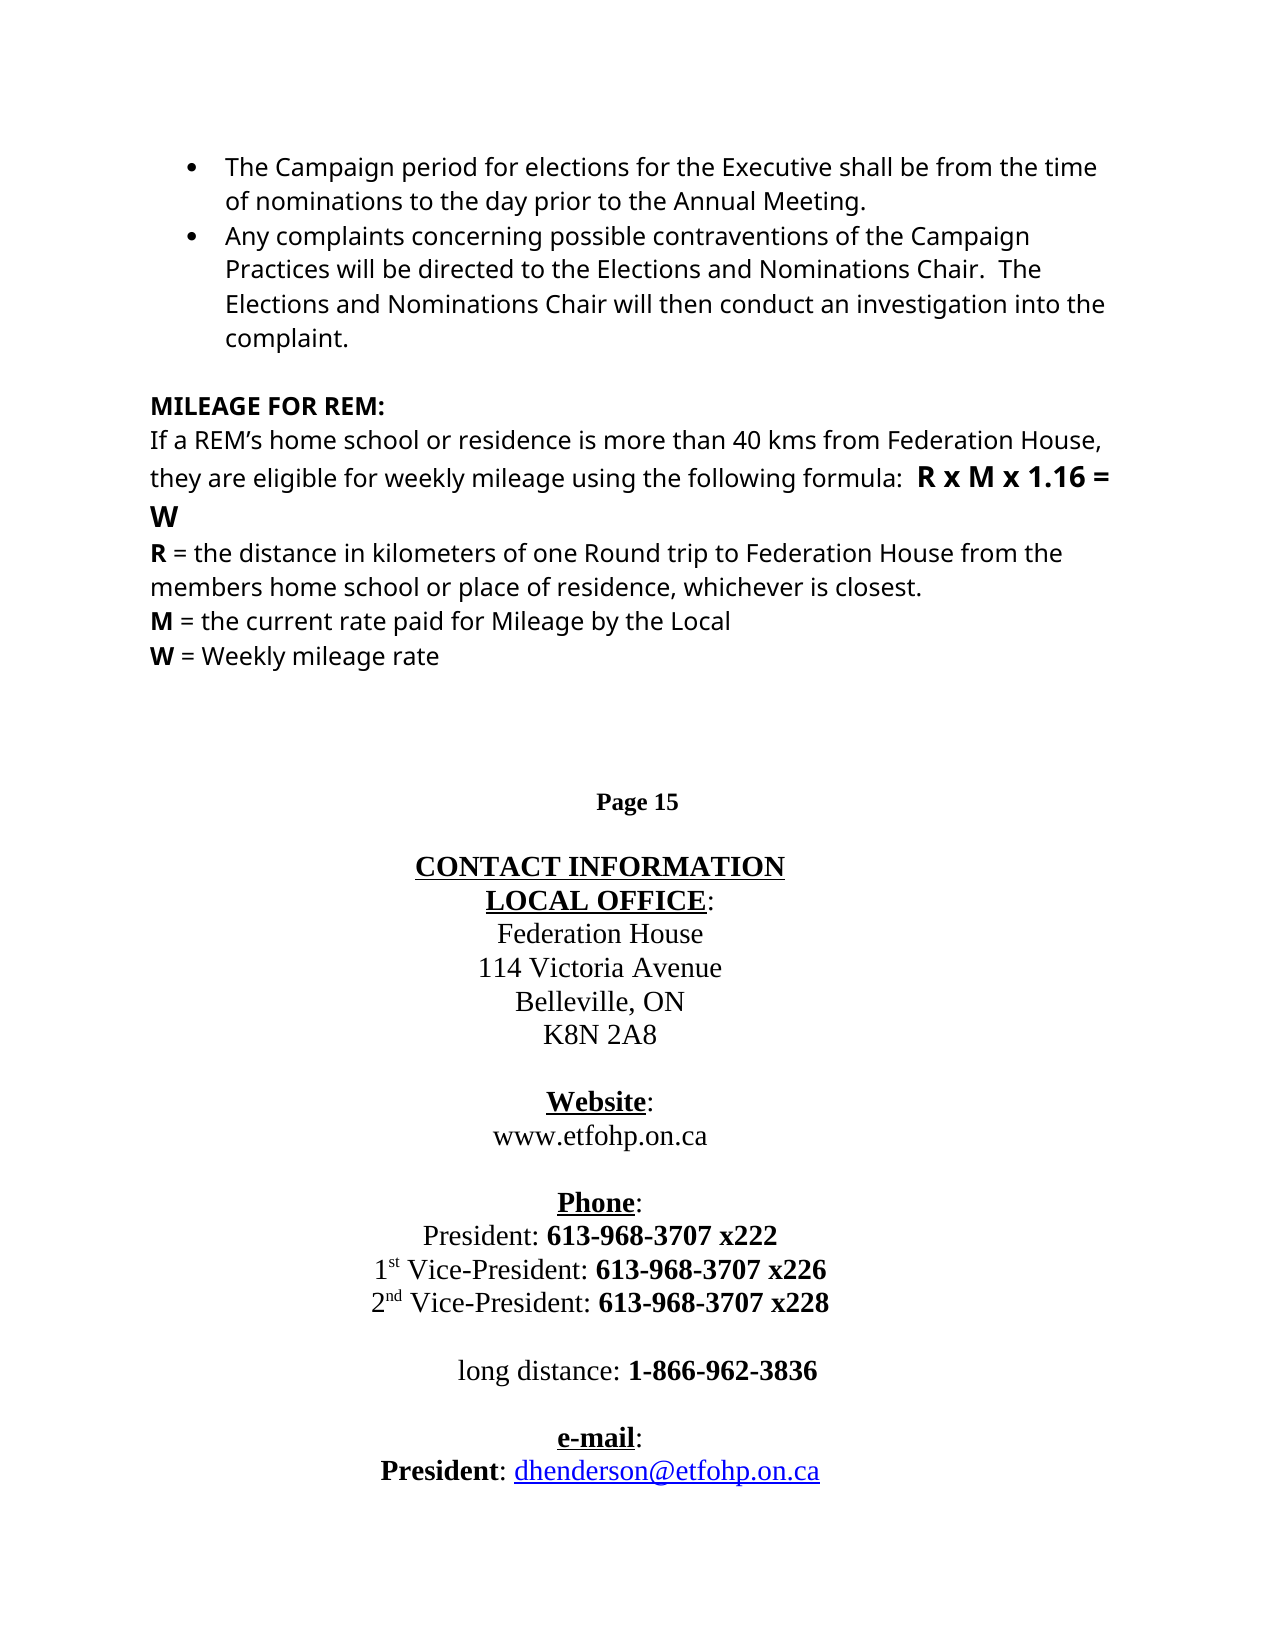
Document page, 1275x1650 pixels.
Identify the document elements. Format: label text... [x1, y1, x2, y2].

text President: dhenderson@etfohp.on.ca [75, 1453, 1125, 1487]
text Page 15 [150, 787, 1125, 816]
text long distance: 1-866-962-3836 [75, 1353, 1125, 1386]
text W = Weekly mileage rate [75, 638, 1125, 672]
text Belleville, ON [75, 984, 1125, 1017]
text MILEAGE FOR REM: [75, 388, 1125, 422]
text Phone: [75, 1185, 1125, 1218]
text R = the distance in kilometers of one Round trip to Federation House from the members home school or place of residence, whichever is closest. [75, 536, 1125, 604]
text LOCAL OFFICE: [75, 883, 1125, 917]
text Website: [75, 1084, 1125, 1118]
text M = the current rate paid for Mileage by the Local [75, 604, 1125, 638]
list The Campaign period for elections for the Executive shall be from the time of nominations to the day prior to the Annual Meeting. [187, 150, 1125, 218]
text CONTACT INFORMATION [75, 849, 1125, 883]
text If a REM’s home school or residence is more than 40 kms from Federation House, they are eligible for weekly mileage using the following formula: R x M x 1.16 = W [75, 422, 1125, 536]
text Federation House [75, 917, 1125, 950]
text e-mail: [75, 1420, 1125, 1453]
text K8N 2A8 [75, 1017, 1125, 1051]
text President: 613-968-3707 x222 [75, 1218, 1125, 1252]
text 2nd Vice-President: 613-968-3707 x228 [75, 1286, 1125, 1319]
text 114 Victoria Avenue [75, 950, 1125, 984]
text 1st Vice-President: 613-968-3707 x226 [75, 1252, 1125, 1286]
text www.etfohp.on.ca [75, 1118, 1125, 1151]
list Any complaints concerning possible contraventions of the Campaign Practices will be directed to the Elections and Nominations Chair. The Elections and Nominations Chair will then conduct an investigation into the complaint. [187, 218, 1125, 354]
